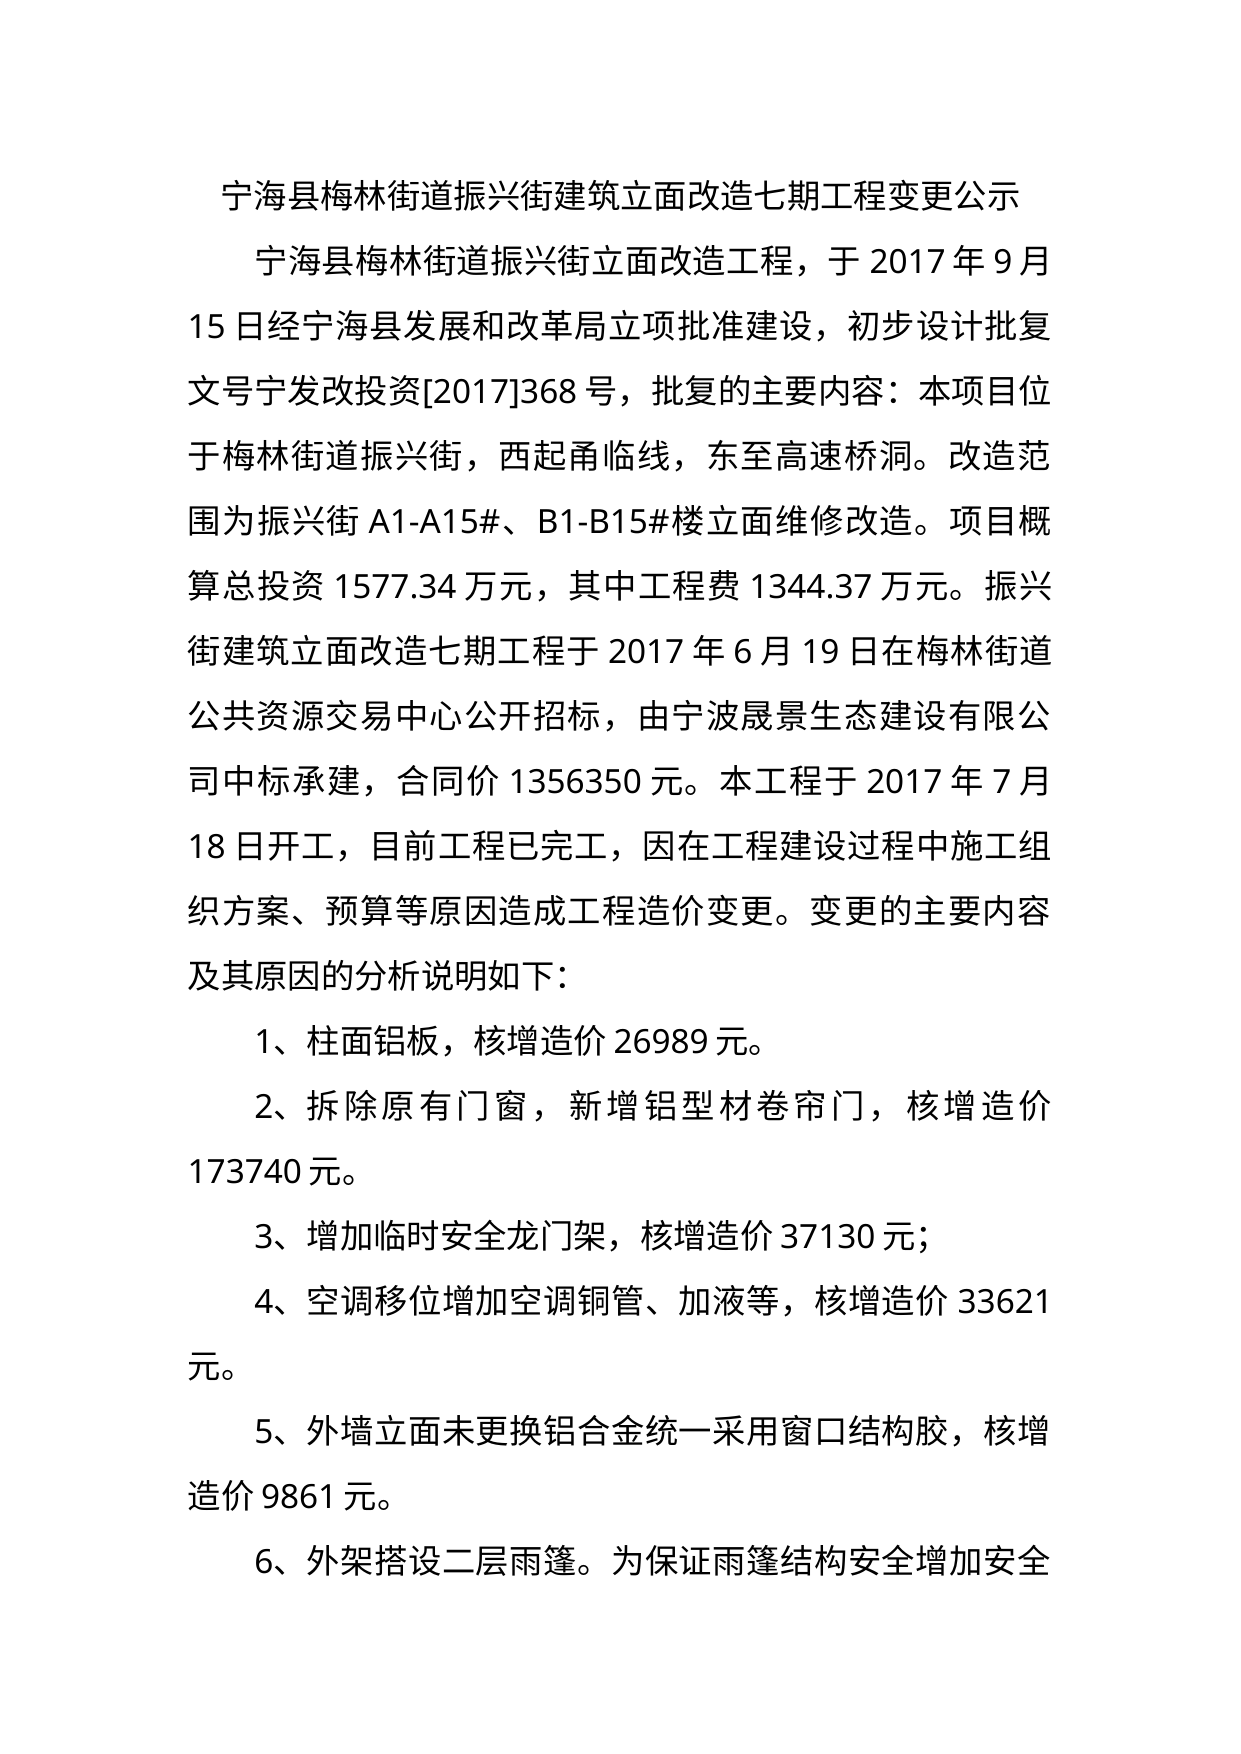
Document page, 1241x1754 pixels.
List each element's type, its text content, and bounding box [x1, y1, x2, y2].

text 宁海县梅林街道振兴街立面改造工程，于2017年9月15日经宁海县发展和改革局立项批准建设，初步设计批复文号宁发改投资[2017]368号，批复的主要内容：本项目位于梅林街道振兴街，西起甬临线，东至高速桥洞。改造范围为振兴街A1-A15#、B1-B15#楼立面维修改造。项目概算总投资1577.34万元，其中工程费1344.37万元。振兴街建筑立面改造七期工程于2017年6月19日在梅林街道公共资源交易中心公开招标，由宁波晟景生态建设有限公司中标承建，合同价1356350元。本工程于2017年7月18日开工，目前工程已完工，因在工程建设过程中施工组织方案、预算等原因造成工程造价变更。变更的主要内容及其原因的分析说明如下： [187, 227, 1053, 1007]
text 宁海县梅林街道振兴街建筑立面改造七期工程变更公示 [187, 162, 1053, 227]
list 拆除原有门窗，新增铝型材卷帘门，核增造价173740元。 [187, 1072, 1053, 1202]
list 外墙立面未更换铝合金统一采用窗口结构胶，核增造价9861元。 [187, 1397, 1053, 1527]
list 柱面铝板，核增造价26989元。 [187, 1007, 1053, 1072]
list 空调移位增加空调铜管、加液等，核增造价33621元。 [187, 1267, 1053, 1397]
list 增加临时安全龙门架，核增造价37130元； [187, 1202, 1053, 1267]
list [187, 1527, 1053, 1592]
